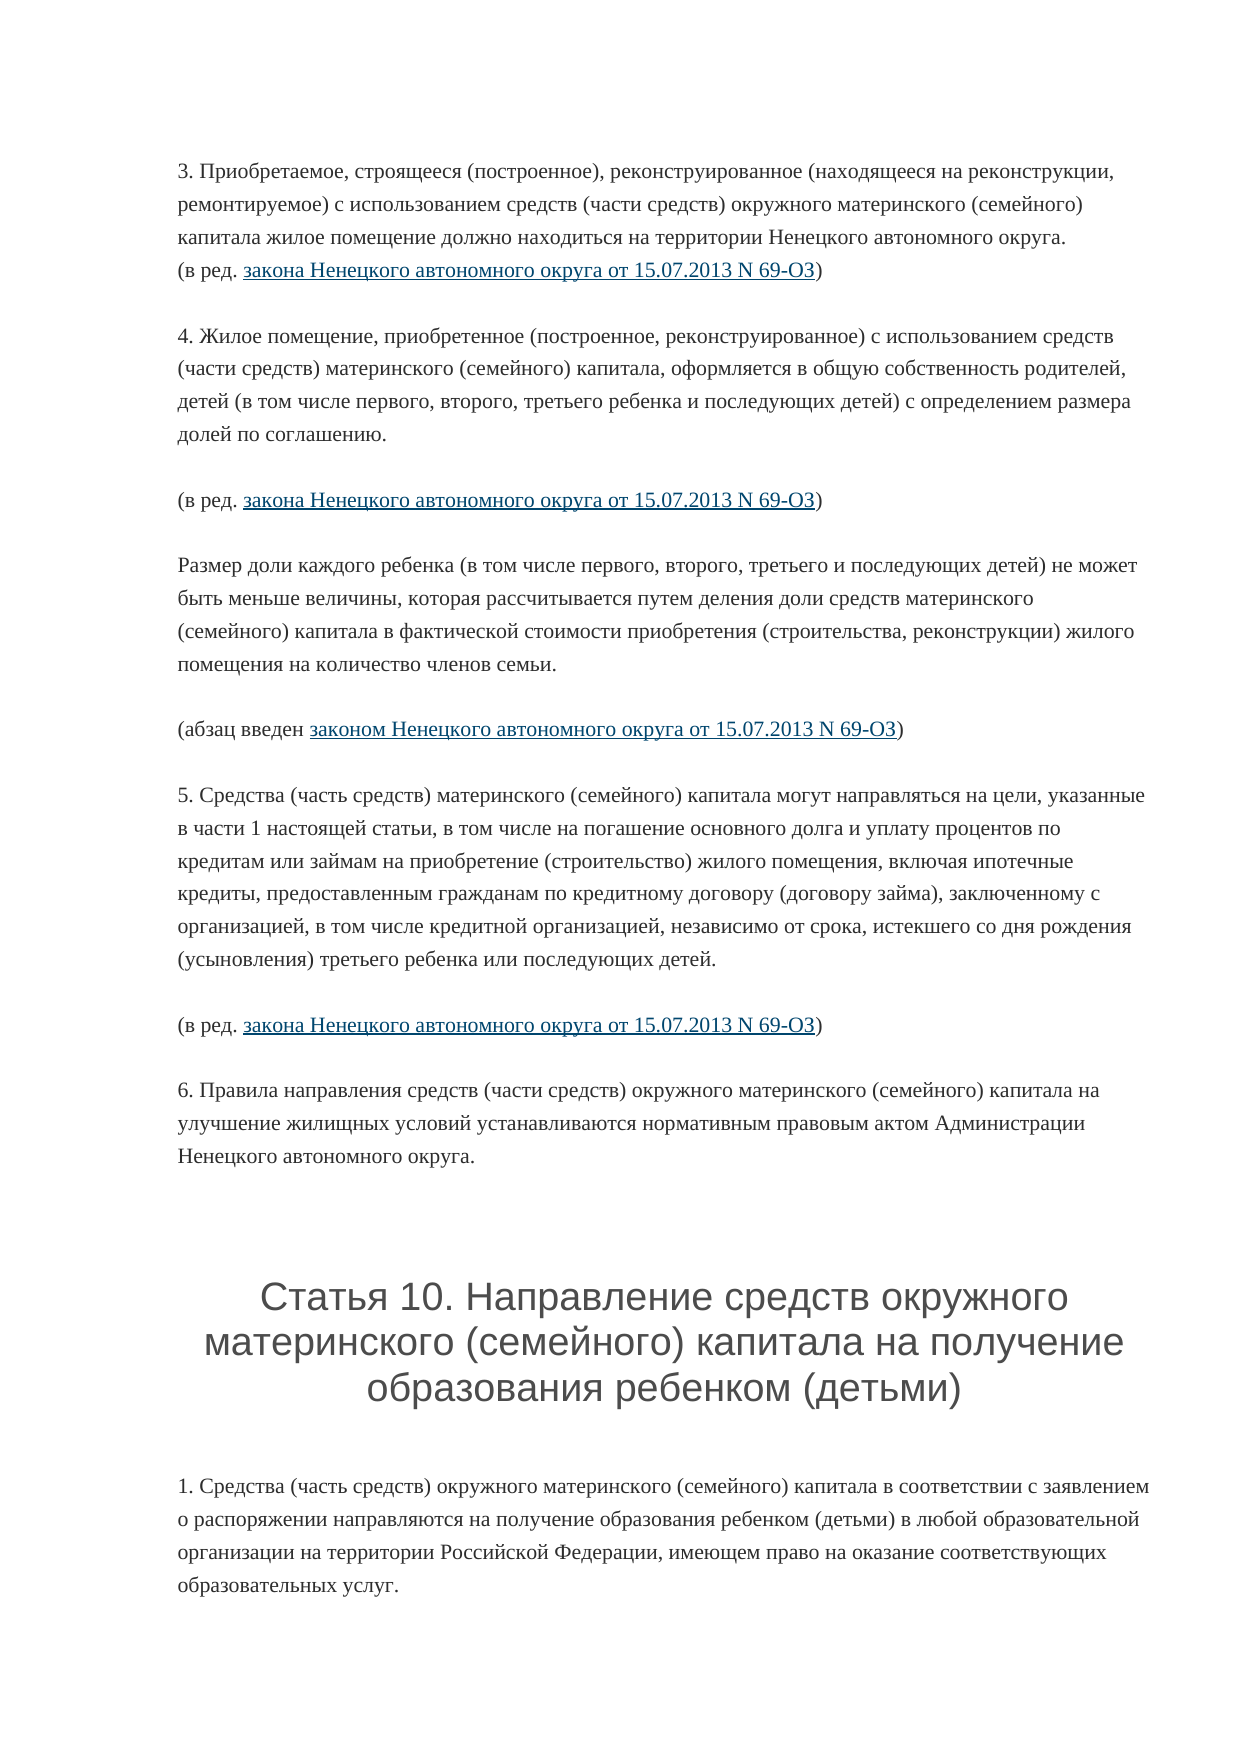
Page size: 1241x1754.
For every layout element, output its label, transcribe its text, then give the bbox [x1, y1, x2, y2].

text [177, 1433, 1152, 1630]
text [177, 118, 1152, 249]
text (в ред. закона Ненецкого автономного округа от 15.07.2013 N 69-ОЗ) 4. Жилое помещение, приобретенное (построенное, реконструированное) с использованием средств (части средств) материнского (семейного) капитала, оформляется в общую собственность родителей, детей (в том числе первого, второго, третьего ребенка и последующих детей) с определением размера долей по соглашению. (в ред. закона Ненецкого автономного округа от 15.07.2013 N 69-ОЗ) Размер доли каждого ребенка (в том числе первого, второго, третьего и последующих детей) не может быть меньше величины, которая рассчитывается путем деления доли средств материнского (семейного) капитала в фактической стоимости приобретения (строительства, реконструкции) жилого помещения на количество членов семьи. (абзац введен законом Ненецкого автономного округа от 15.07.2013 N 69-ОЗ) 5. Средства (часть средств) материнского (семейного) капитала могут направляться на цели, указанные в части 1 настоящей статьи, в том числе на погашение основного долга и уплату процентов по кредитам или займам на приобретение (строительство) жилого помещения, включая ипотечные кредиты, предоставленным гражданам по кредитному договору (договору займа), заключенному с организацией, в том числе кредитной организацией, независимо от срока, истекшего со дня рождения (усыновления) третьего ребенка или последующих детей. (в ред. закона Ненецкого автономного округа от 15.07.2013 N 69-ОЗ) 6. Правила направления средств (части средств) окружного материнского (семейного) капитала на улучшение жилищных условий устанавливаются нормативным правовым актом Администрации Ненецкого автономного округа. [177, 249, 1152, 1234]
text Статья 10. Направление средств окружного материнского (семейного) капитала на получение образования ребенком (детьми) [177, 1273, 1152, 1410]
